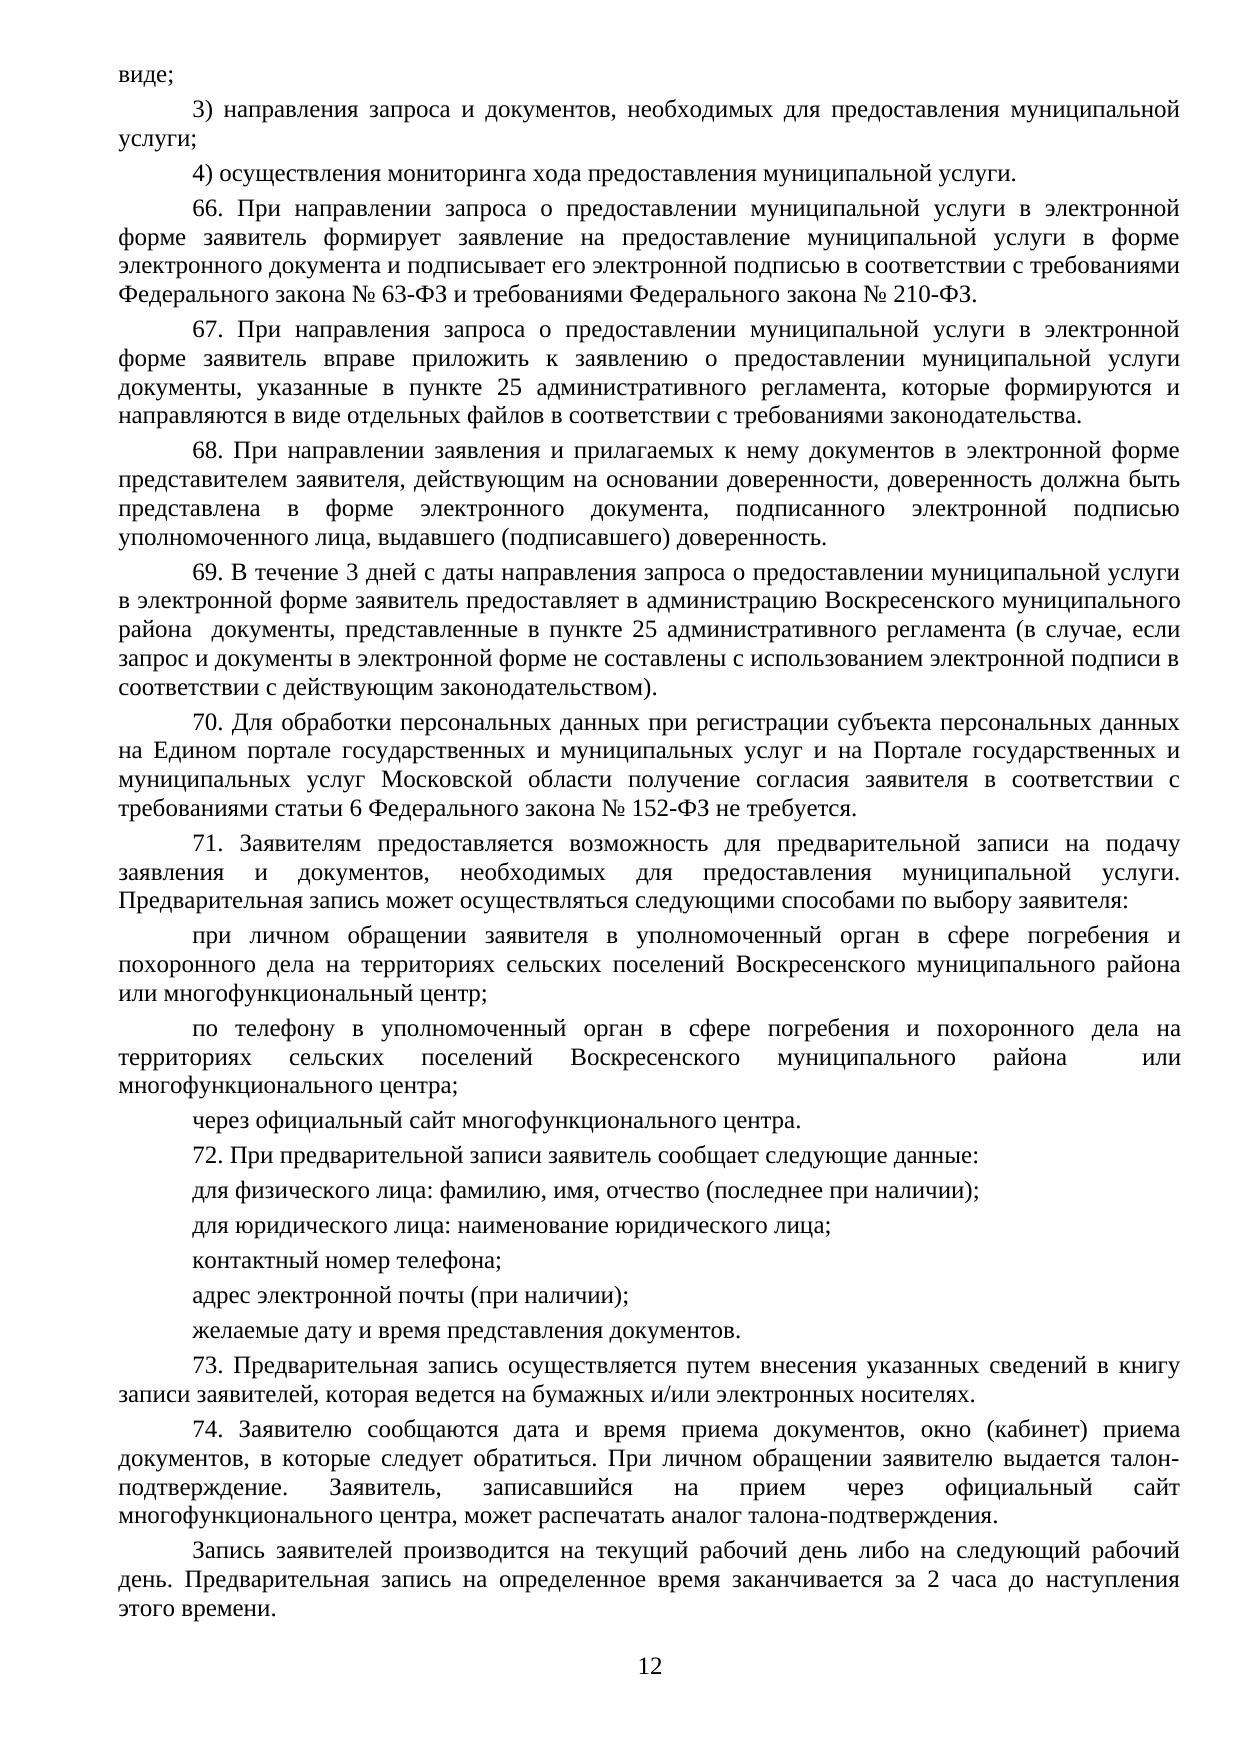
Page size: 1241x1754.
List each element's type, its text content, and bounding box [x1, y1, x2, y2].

text 74. Заявителю сообщаются дата и время приема документов, окно (кабинет) приема документов, в которые следует обратиться. При личном обращении заявителю выдается талон-подтверждение. Заявитель, записавшийся на прием через официальный сайт многофункционального центра, может распечатать аналог талона-подтверждения. [118, 1414, 1181, 1529]
text адрес электронной почты (при наличии); [118, 1280, 1181, 1309]
text 68. При направлении заявления и прилагаемых к нему документов в электронной форме представителем заявителя, действующим на основании доверенности, доверенность должна быть представлена в форме электронного документа, подписанного электронной подписью уполномоченного лица, выдавшего (подписавшего) доверенность. [118, 435, 1181, 550]
text 72. При предварительной записи заявитель сообщает следующие данные: [118, 1140, 1181, 1169]
text 71. Заявителям предоставляется возможность для предварительной записи на подачу заявления и документов, необходимых для предоставления муниципальной услуги. Предварительная запись может осуществляться следующими способами по выбору заявителя: [118, 828, 1181, 914]
text 66. При направлении запроса о предоставлении муниципальной услуги в электронной форме заявитель формирует заявление на предоставление муниципальной услуги в форме электронного документа и подписывает его электронной подписью в соответствии с требованиями Федерального закона № 63-ФЗ и требованиями Федерального закона № 210-ФЗ. [118, 193, 1181, 308]
text Запись заявителей производится на текущий рабочий день либо на следующий рабочий день. Предварительная запись на определенное время заканчивается за 2 часа до наступления этого времени. [118, 1535, 1181, 1622]
text 67. При направления запроса о предоставлении муниципальной услуги в электронной форме заявитель вправе приложить к заявлению о предоставлении муниципальной услуги документы, указанные в пункте 25 административного регламента, которые формируются и направляются в виде отдельных файлов в соответствии с требованиями законодательства. [118, 314, 1181, 429]
text 73. Предварительная запись осуществляется путем внесения указанных сведений в книгу записи заявителей, которая ведется на бумажных и/или электронных носителях. [118, 1350, 1181, 1408]
text 70. Для обработки персональных данных при регистрации субъекта персональных данных на Едином портале государственных и муниципальных услуг и на Портале государственных и муниципальных услуг Московской области получение согласия заявителя в соответствии с требованиями статьи 6 Федерального закона № 152-ФЗ не требуется. [118, 707, 1181, 822]
text 69. В течение 3 дней с даты направления запроса о предоставлении муниципальной услуги в электронной форме заявитель предоставляет в администрацию Воскресенского муниципального района документы, представленные в пункте 25 административного регламента (в случае, если запрос и документы в электронной форме не составлены с использованием электронной подписи в соответствии с действующим законодательством). [118, 557, 1181, 700]
text 3) направления запроса и документов, необходимых для предоставления муниципальной услуги; [118, 94, 1181, 152]
text при личном обращении заявителя в уполномоченный орган в сфере погребения и похоронного дела на территориях сельских поселений Воскресенского муниципального района или многофункциональный центр; [118, 920, 1181, 1007]
text для юридического лица: наименование юридического лица; [118, 1210, 1181, 1239]
text желаемые дату и время представления документов. [118, 1315, 1181, 1344]
text 4) осуществления мониторинга хода предоставления муниципальной услуги. [118, 158, 1181, 187]
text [118, 59, 1181, 88]
text контактный номер телефона; [118, 1245, 1181, 1274]
text для физического лица: фамилию, имя, отчество (последнее при наличии); [118, 1175, 1181, 1204]
text по телефону в уполномоченный орган в сфере погребения и похоронного дела на территориях сельских поселений Воскресенского муниципального района или многофункционального центра; [118, 1013, 1181, 1099]
text через официальный сайт многофункционального центра. [118, 1105, 1181, 1134]
